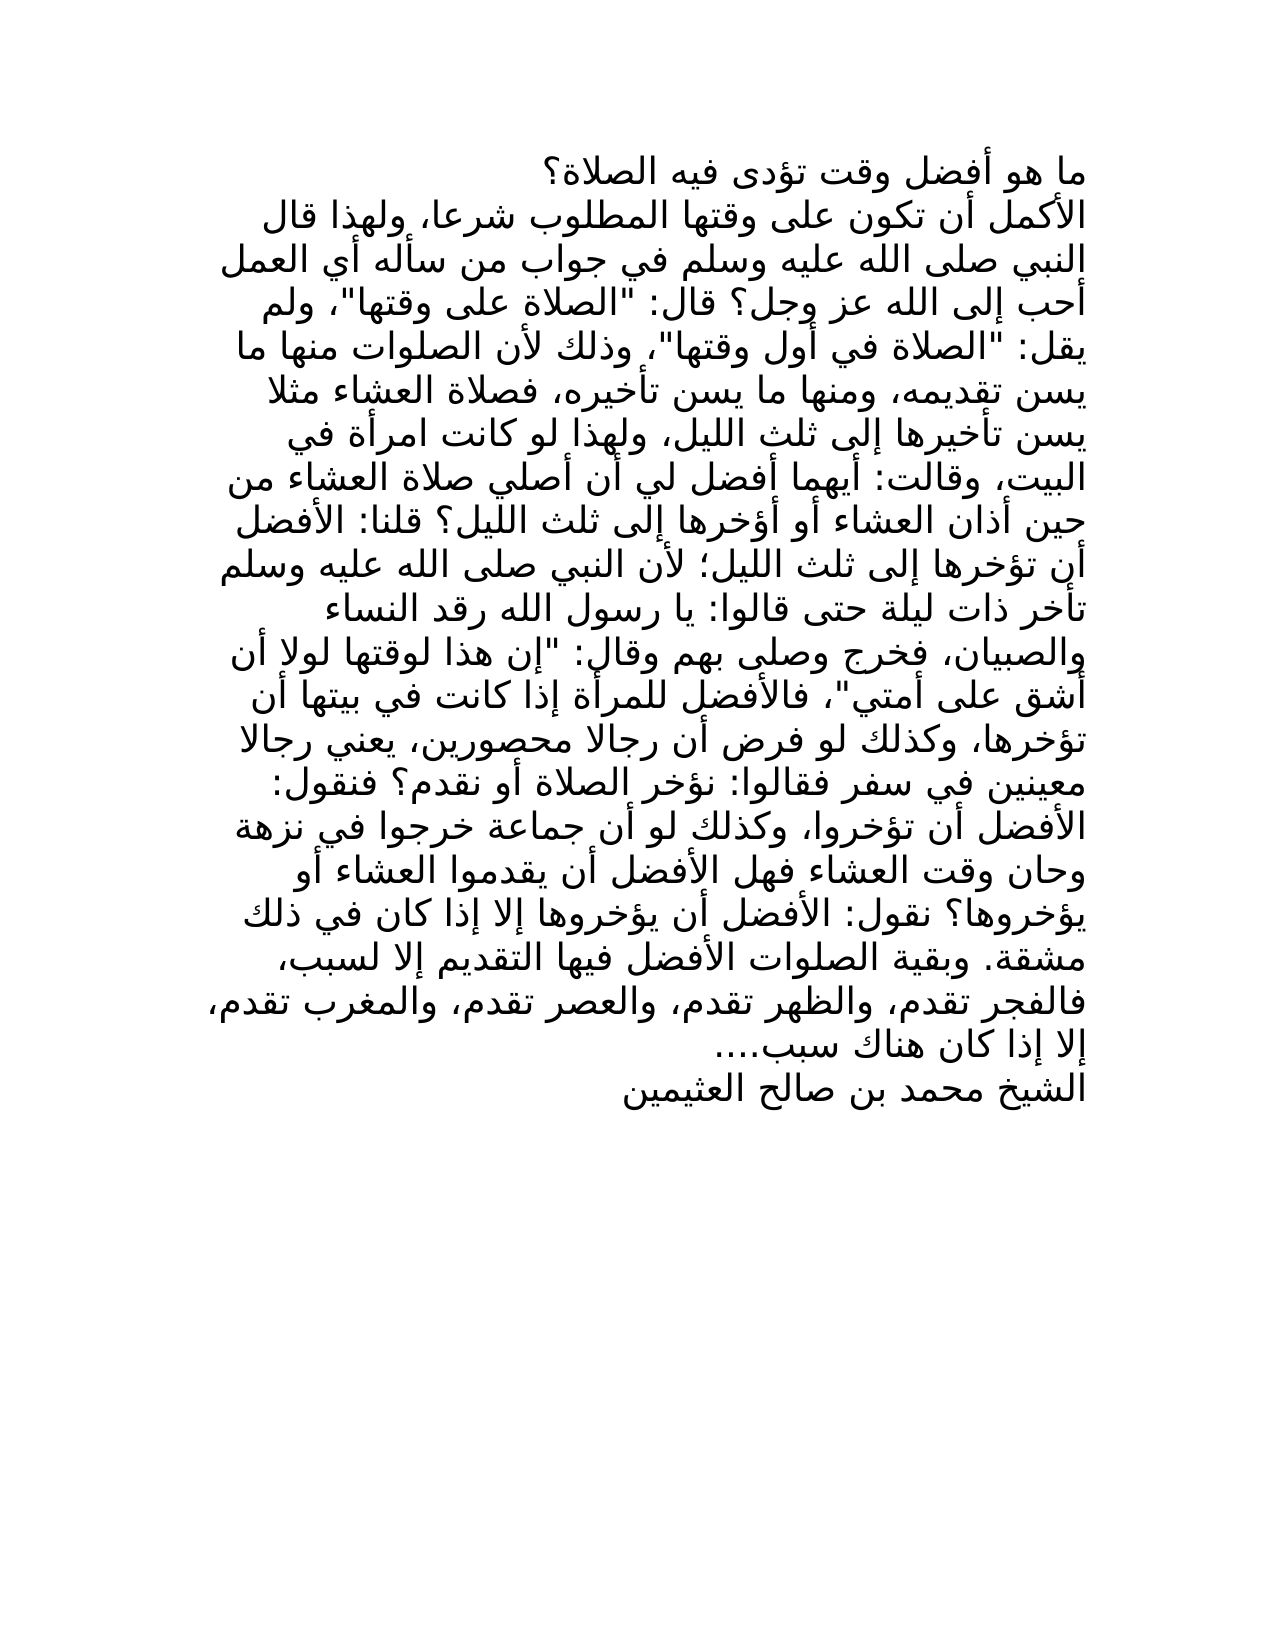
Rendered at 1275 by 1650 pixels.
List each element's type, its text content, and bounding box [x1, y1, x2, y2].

text الأكمل أن تكون على وقتها المطلوب شرعا، ولهذا قال النبي صلى الله عليه وسلم في جواب من سأله أي العمل أحب إلى الله عز وجل؟ قال: "الصلاة على وقتها"، ولم يقل: "الصلاة في أول وقتها"، وذلك لأن الصلوات منها ما يسن تقديمه، ومنها ما يسن تأخيره، فصلاة العشاء مثلا يسن تأخيرها إلى ثلث الليل، ولهذا لو كانت امرأة في البيت، وقالت: أيهما أفضل لي أن أصلي صلاة العشاء من حين أذان العشاء أو أؤخرها إلى ثلث الليل؟ قلنا: الأفضل أن تؤخرها إلى ثلث الليل؛ لأن النبي صلى الله عليه وسلم تأخر ذات ليلة حتى قالوا: يا رسول الله رقد النساء والصبيان، فخرج وصلى بهم وقال: "إن هذا لوقتها لولا أن أشق على أمتي"، فالأفضل للمرأة إذا كانت في بيتها أن تؤخرها، وكذلك لو فرض أن رجالا محصورين، يعني رجالا معينين في سفر فقالوا: نؤخر الصلاة أو نقدم؟ فنقول: الأفضل أن تؤخروا، وكذلك لو أن جماعة خرجوا في نزهة وحان وقت العشاء فهل الأفضل أن يقدموا العشاء أو يؤخروها؟ نقول: الأفضل أن يؤخروها إلا إذا كان في ذلك مشقة. وبقية الصلوات الأفضل فيها التقديم إلا لسبب، فالفجر تقدم، والظهر تقدم، والعصر تقدم، والمغرب تقدم، إلا إذا كان هناك سبب.... [187, 194, 1087, 1067]
text ما هو أفضل وقت تؤدى فيه الصلاة؟ [187, 150, 1087, 194]
text الشيخ محمد بن صالح العثيمين [187, 1067, 1087, 1110]
